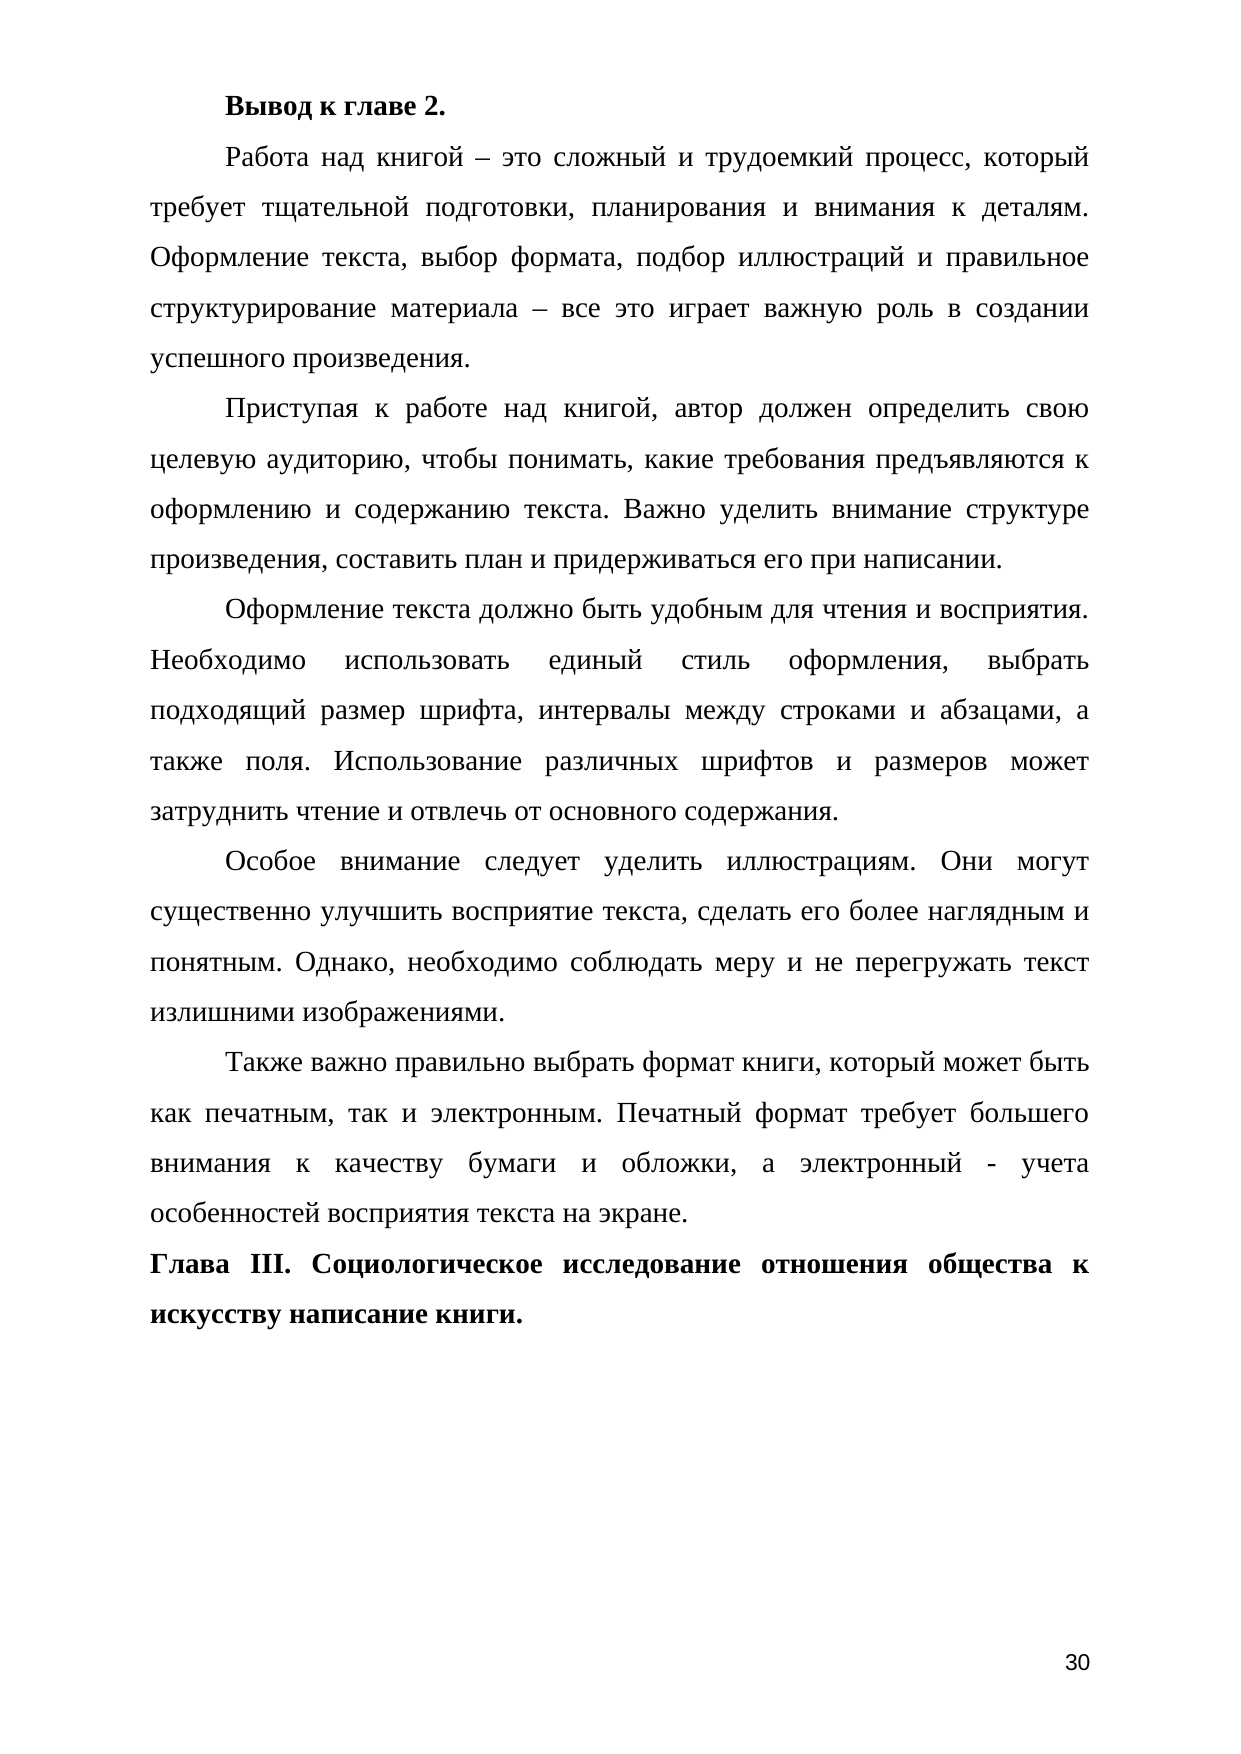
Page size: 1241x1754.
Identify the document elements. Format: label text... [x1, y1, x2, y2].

text Вывод к главе 2. [150, 88, 1090, 122]
text Глава III. Социологическое исследование отношения общества к искусству написание книги. [150, 1246, 1090, 1329]
text Особое внимание следует уделить иллюстрациям. Они могут существенно улучшить восприятие текста, сделать его более наглядным и понятным. Однако, необходимо соблюдать меру и не перегружать текст излишними изображениями. [150, 843, 1090, 1028]
text Оформление текста должно быть удобным для чтения и восприятия. Необходимо использовать единый стиль оформления, выбрать подходящий размер шрифта, интервалы между строками и абзацами, а также поля. Использование различных шрифтов и размеров может затруднить чтение и отвлечь от основного содержания. [150, 592, 1090, 826]
text Приступая к работе над книгой, автор должен определить свою целевую аудиторию, чтобы понимать, какие требования предъявляются к оформлению и содержанию текста. Важно уделить внимание структуре произведения, составить план и придерживаться его при написании. [150, 390, 1090, 575]
text Также важно правильно выбрать формат книги, который может быть как печатным, так и электронным. Печатный формат требует большего внимания к качеству бумаги и обложки, а электронный - учета особенностей восприятия текста на экране. [150, 1044, 1090, 1229]
text Работа над книгой – это сложный и трудоемкий процесс, который требует тщательной подготовки, планирования и внимания к деталям. Оформление текста, выбор формата, подбор иллюстраций и правильное структурирование материала – все это играет важную роль в создании успешного произведения. [150, 139, 1090, 374]
